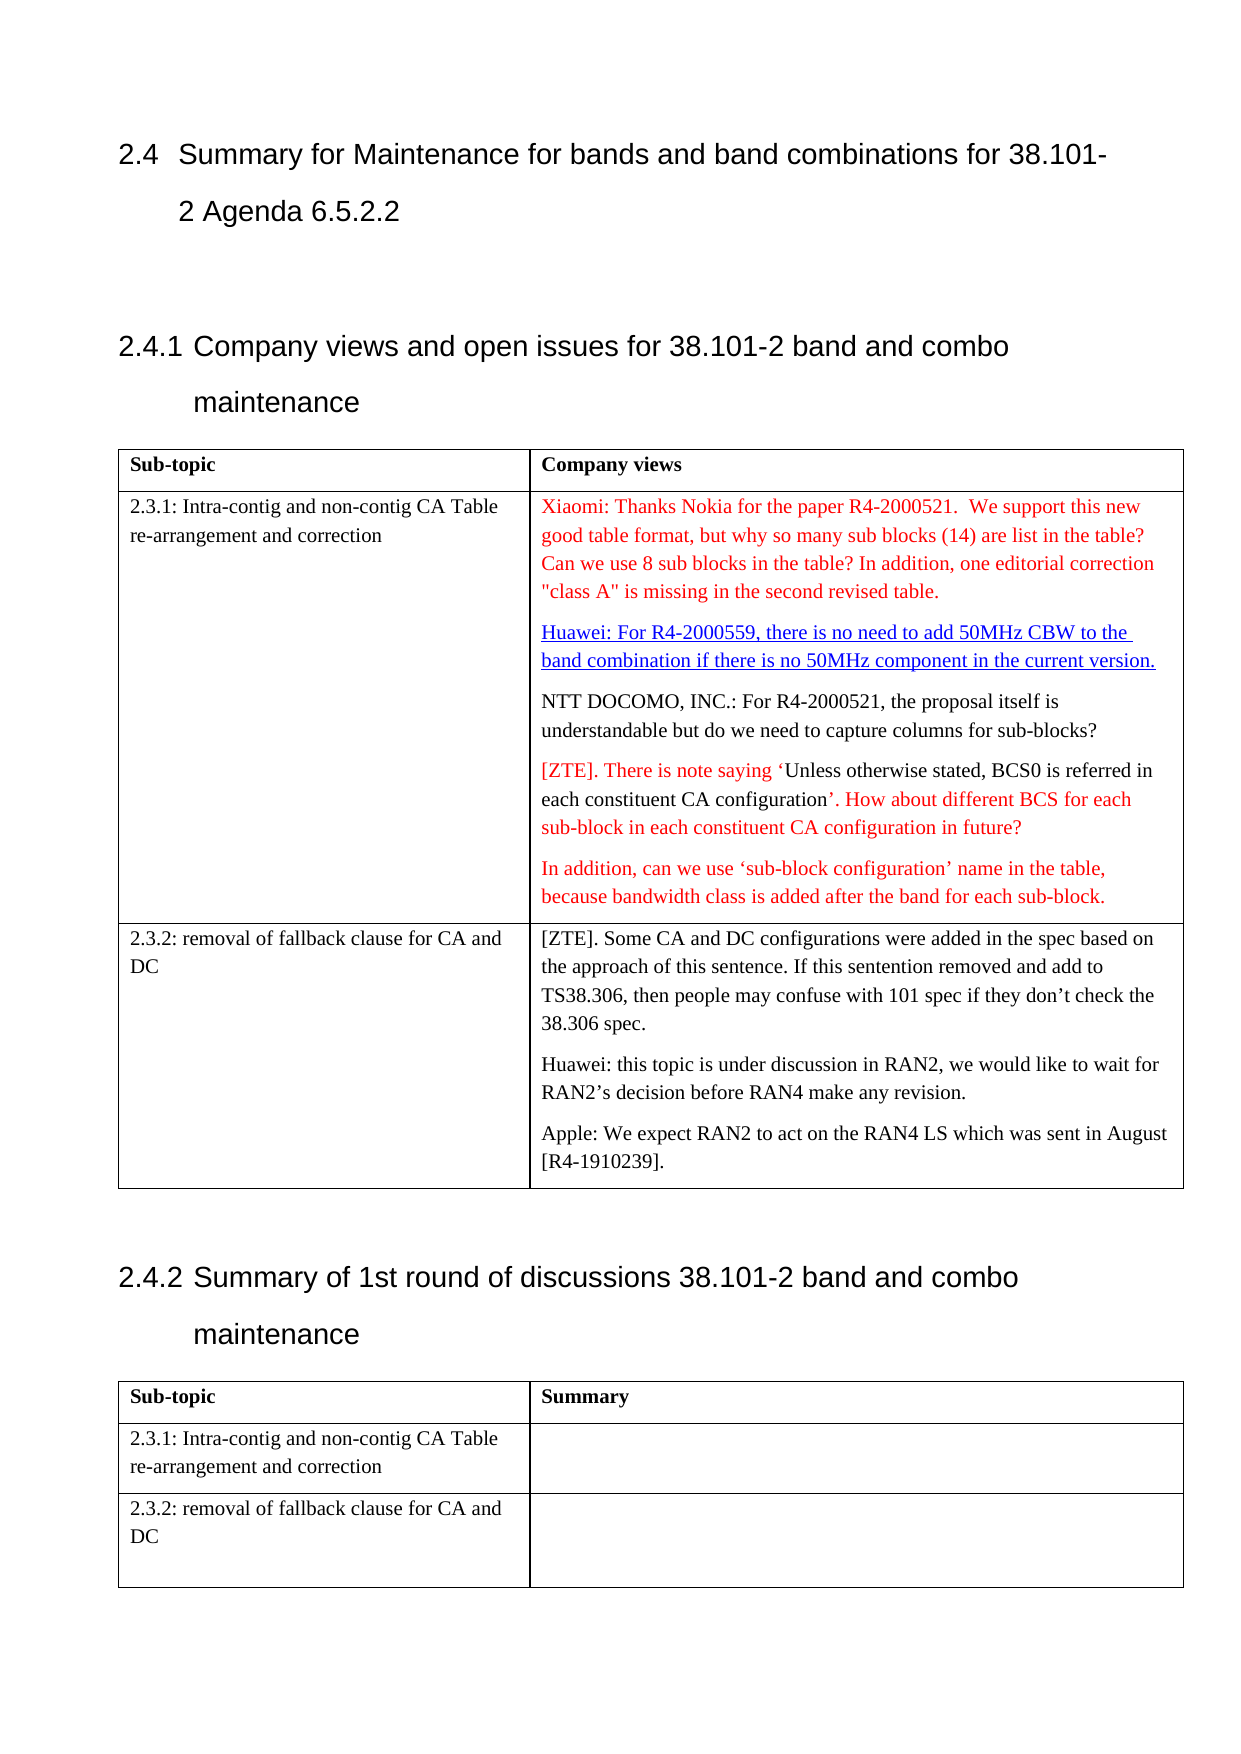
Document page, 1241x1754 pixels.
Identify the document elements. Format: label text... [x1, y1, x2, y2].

table_cell 2.3.2: removal of fallback clause for CA and DC [119, 1494, 529, 1587]
table_cell [531, 1494, 1183, 1587]
table_cell 2.3.1: Intra-contig and non-contig CA Table re-arrangement and correction [119, 1424, 529, 1493]
subtitle Summary of 1st round of discussions 38.101-2 band and combo maintenance [118, 1249, 1122, 1362]
table_cell 2.3.1: Intra-contig and non-contig CA Table re-arrangement and correction [119, 492, 529, 923]
subtitle Summary for Maintenance for bands and band combinations for 38.101-2 Agenda 6.5.2.2 [118, 126, 1122, 239]
subtitle Company views and open issues for 38.101-2 band and combo maintenance [118, 317, 1122, 431]
table_header Sub-topic [119, 450, 529, 491]
table_header Company views [531, 450, 1183, 491]
table_cell [ZTE]. Some CA and DC configurations were added in the spec based on the approach of this sentence. If this sentention removed and add to TS38.306, then people may confuse with 101 spec if they don’t check the 38.306 spec. Huawei: this topic is under discussion in RAN2, we would like to wait for RAN2’s decision before RAN4 make any revision. Apple: We expect RAN2 to act on the RAN4 LS which was sent in August [R4-1910239]. [531, 924, 1183, 1188]
table_cell Xiaomi: Thanks Nokia for the paper R4-2000521. We support this new good table format, but why so many sub blocks (14) are list in the table? Can we use 8 sub blocks in the table? In addition, one editorial correction "class A" is missing in the second revised table. Huawei: For R4-2000559, there is no need to add 50MHz CBW to the band combination if there is no 50MHz component in the current version. NTT DOCOMO, INC.: For R4-2000521, the proposal itself is understandable but do we need to capture columns for sub-blocks? [ZTE]. There is note saying ‘Unless otherwise stated, BCS0 is referred in each constituent CA configuration’. How about different BCS for each sub-block in each constituent CA configuration in future? In addition, can we use ‘sub-block configuration’ name in the table, because bandwidth class is added after the band for each sub-block. [531, 492, 1183, 923]
table_header Summary [531, 1382, 1183, 1423]
table_cell 2.3.2: removal of fallback clause for CA and DC [119, 924, 529, 1188]
table_cell [531, 1424, 1183, 1493]
table_header Sub-topic [119, 1382, 529, 1423]
